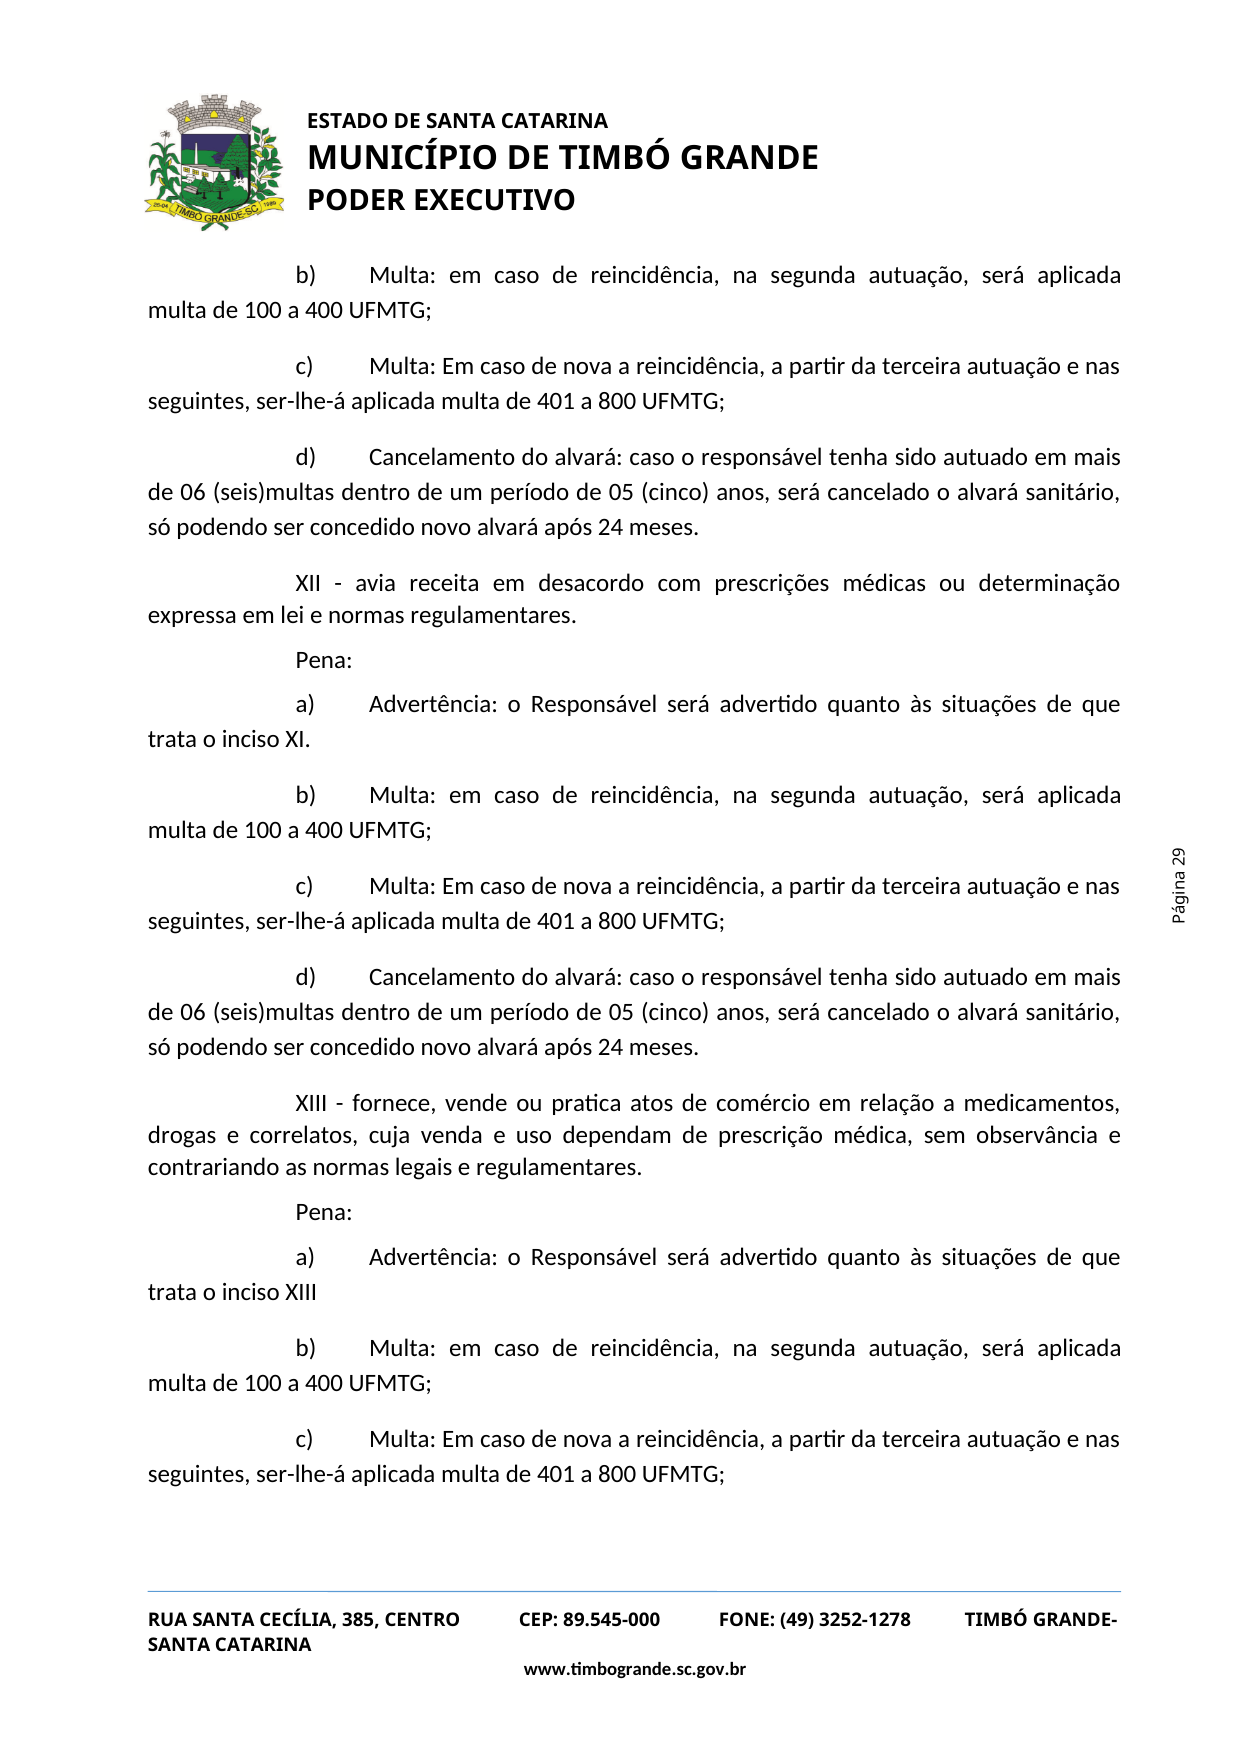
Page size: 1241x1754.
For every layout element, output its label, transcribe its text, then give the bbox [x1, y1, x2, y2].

picture [144, 93, 285, 232]
text Pena: [148, 644, 1122, 674]
list Multa: Em caso de nova a reincidência, a partir da terceira autuação e nas seguintes, ser-lhe-á aplicada multa de 401 a 800 UFMTG; [148, 350, 1122, 416]
list Multa: em caso de reincidência, na segunda autuação, será aplicada multa de 100 a 400 UFMTG; [148, 1332, 1122, 1397]
list Multa: em caso de reincidência, na segunda autuação, será aplicada multa de 100 a 400 UFMTG; [148, 779, 1122, 845]
text XII - avia receita em desacordo com prescrições médicas ou determinação expressa em lei e normas regulamentares. [148, 567, 1122, 629]
list Multa: Em caso de nova a reincidência, a partir da terceira autuação e nas seguintes, ser-lhe-á aplicada multa de 401 a 800 UFMTG; [148, 1423, 1122, 1488]
text XIII - fornece, vende ou pratica atos de comércio em relação a medicamentos, drogas e correlatos, cuja venda e uso dependam de prescrição médica, sem observância e contrariando as normas legais e regulamentares. [148, 1087, 1122, 1182]
list Advertência: o Responsável será advertido quanto às situações de que trata o inciso XIII [148, 1241, 1122, 1307]
list Multa: em caso de reincidência, na segunda autuação, será aplicada multa de 100 a 400 UFMTG; [148, 259, 1122, 325]
text Pena: [148, 1196, 1122, 1227]
list Multa: Em caso de nova a reincidência, a partir da terceira autuação e nas seguintes, ser-lhe-á aplicada multa de 401 a 800 UFMTG; [148, 870, 1122, 936]
list Advertência: o Responsável será advertido quanto às situações de que trata o inciso XI. [148, 688, 1122, 754]
